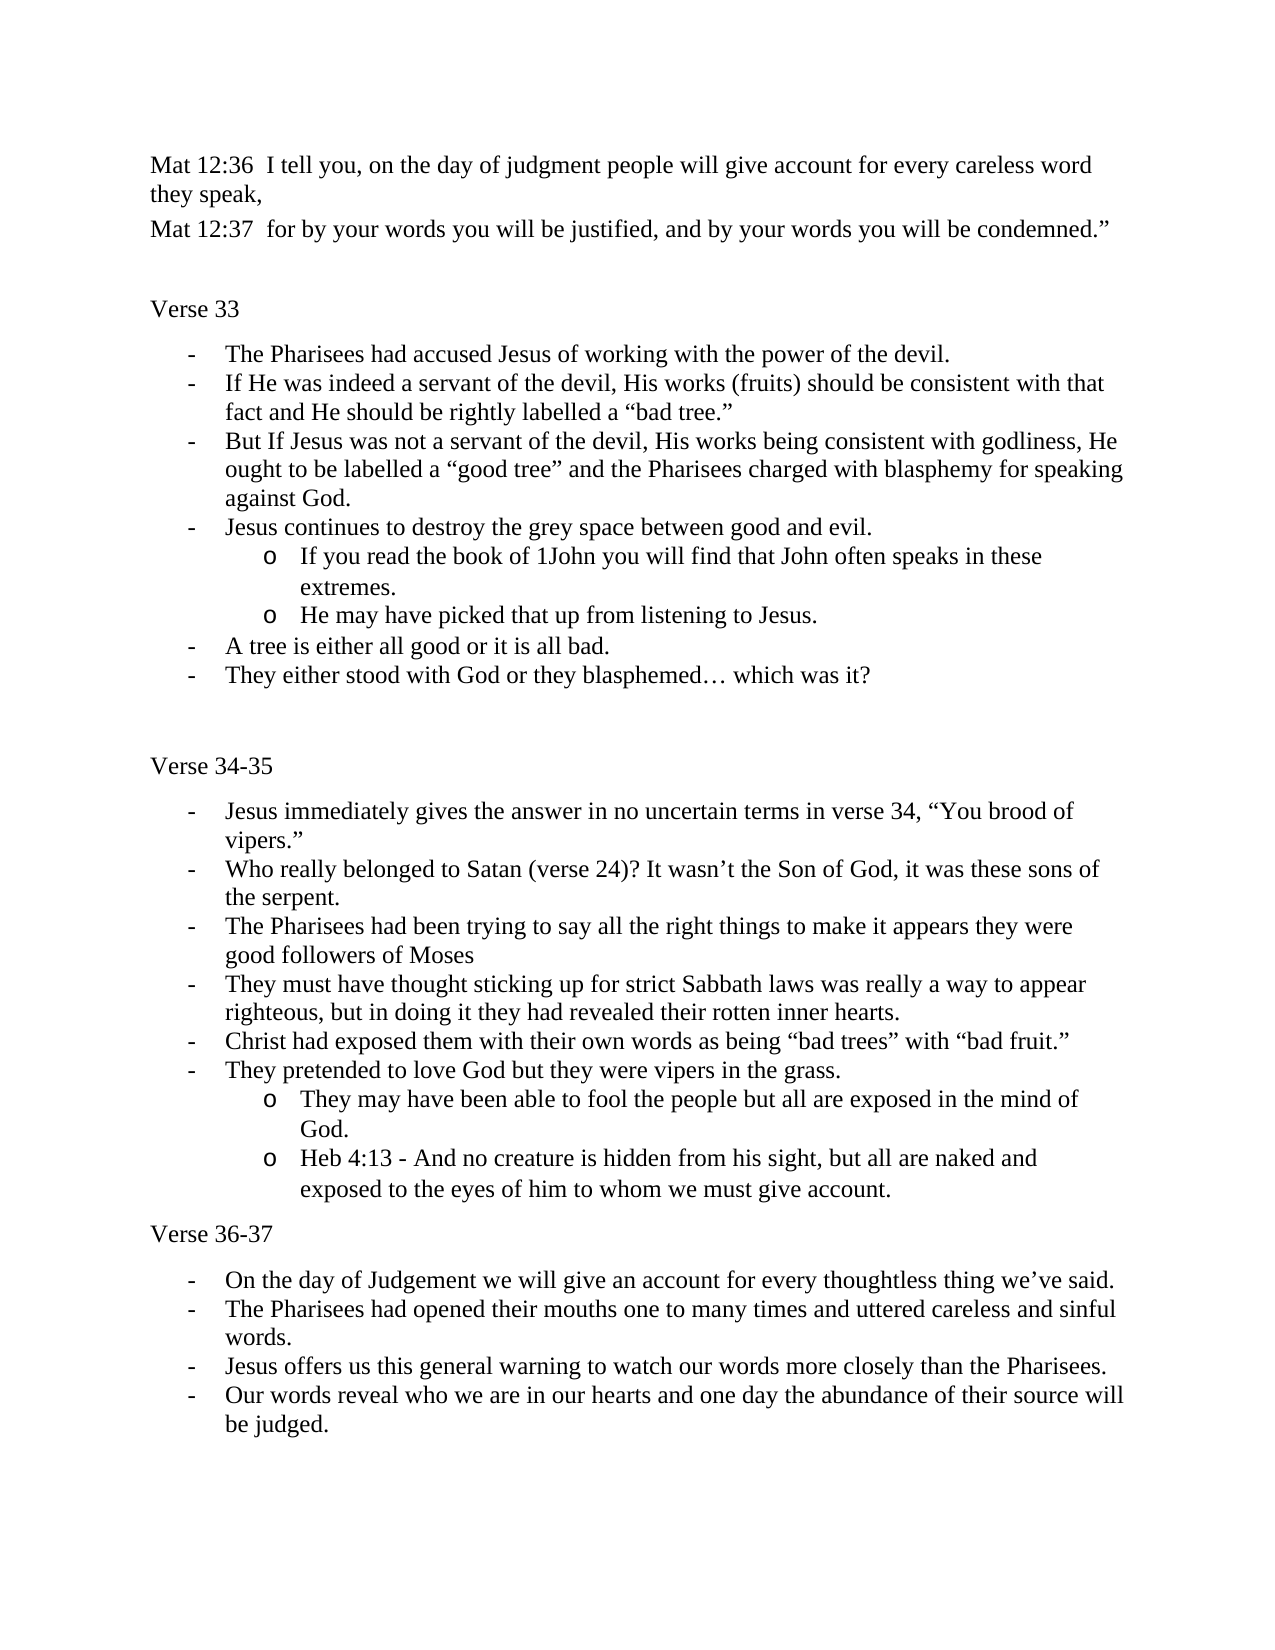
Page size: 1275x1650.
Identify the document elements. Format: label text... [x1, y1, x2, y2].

list Our words reveal who we are in our hearts and one day the abundance of their source will be judged. [187, 1380, 1125, 1437]
list On the day of Judgement we will give an account for every thoughtless thing we’ve said. [187, 1265, 1125, 1294]
list The Pharisees had accused Jesus of working with the power of the devil. [187, 339, 1125, 368]
list Jesus continues to destroy the grey space between good and evil. [187, 512, 1125, 541]
list The Pharisees had been trying to say all the right things to make it appears they were good followers of Moses [187, 911, 1125, 969]
list Christ had exposed them with their own words as being “bad trees” with “bad fruit.” [187, 1026, 1125, 1055]
list Jesus offers us this general warning to watch our words more closely than the Pharisees. [187, 1351, 1125, 1380]
list Jesus immediately gives the answer in no uncertain terms in verse 34, “You brood of vipers.” [187, 796, 1125, 854]
list But If Jesus was not a servant of the devil, His works being consistent with godliness, He ought to be labelled a “good tree” and the Pharisees charged with blasphemy for speaking against God. [187, 426, 1125, 512]
list He may have picked that up from listening to Jesus. [262, 600, 1125, 631]
list They must have thought sticking up for strict Sabbath laws was really a way to appear righteous, but in doing it they had revealed their rotten inner hearts. [187, 969, 1125, 1026]
text Verse 33 [150, 294, 1125, 323]
text Verse 36-37 [150, 1219, 1125, 1248]
list They may have been able to fool the people but all are exposed in the mind of God. [262, 1084, 1125, 1143]
list If He was indeed a servant of the devil, His works (fruits) should be consistent with that fact and He should be rightly labelled a “bad tree.” [187, 368, 1125, 426]
list The Pharisees had opened their mouths one to many times and uttered careless and sinful words. [187, 1294, 1125, 1351]
list They either stood with God or they blasphemed… which was it? [187, 660, 1125, 689]
list Who really belonged to Satan (verse 24)? It wasn’t the Son of God, it was these sons of the serpent. [187, 854, 1125, 911]
list If you read the book of 1John you will find that John often speaks in these extremes. [262, 541, 1125, 600]
text Verse 34-35 [150, 751, 1125, 779]
list A tree is either all good or it is all bad. [187, 631, 1125, 660]
list They pretended to love God but they were vipers in the grass. [187, 1055, 1125, 1084]
text Mat 12:37 for by your words you will be justified, and by your words you will be condemned.” [150, 214, 1125, 242]
list Heb 4:13 - And no creature is hidden from his sight, but all are naked and exposed to the eyes of him to whom we must give account. [262, 1143, 1125, 1203]
text Mat 12:36 I tell you, on the day of judgment people will give account for every careless word they speak, [150, 150, 1125, 207]
